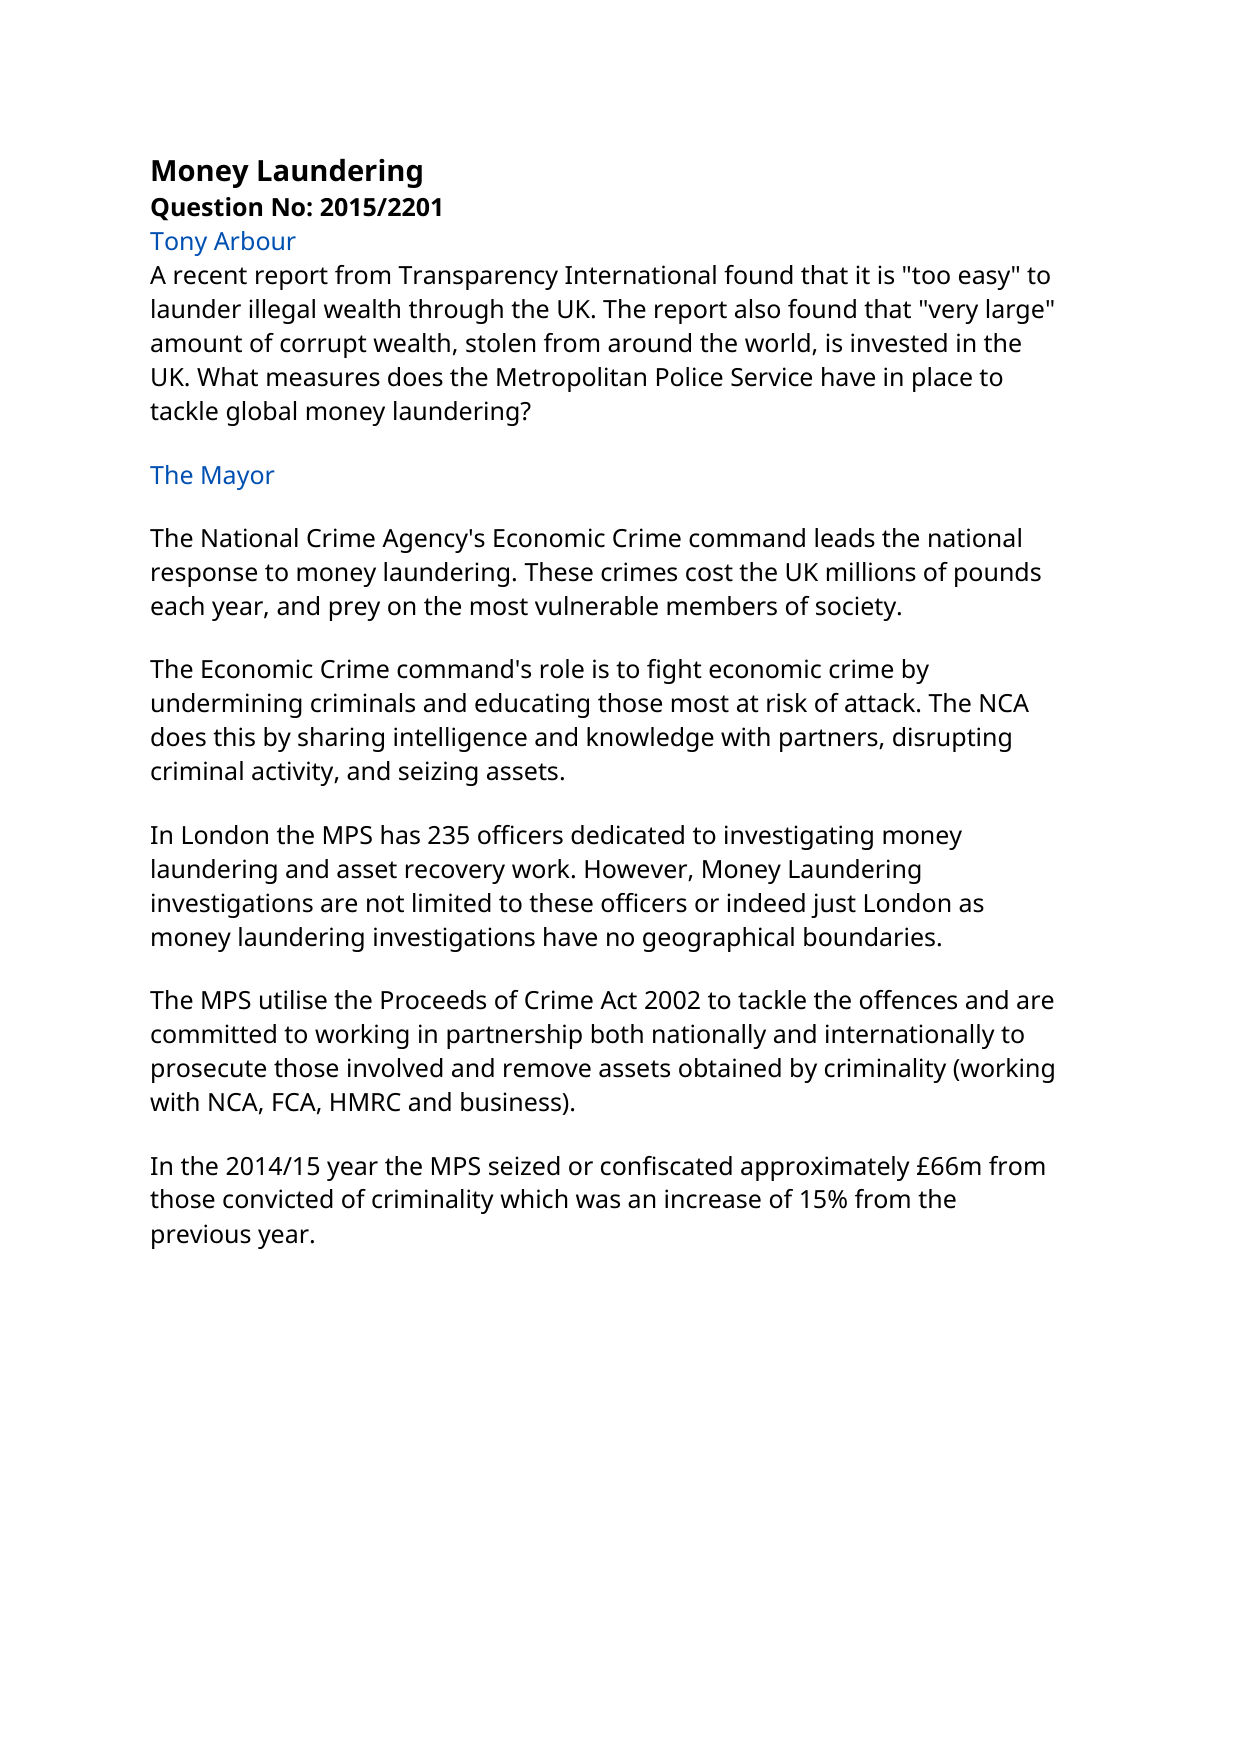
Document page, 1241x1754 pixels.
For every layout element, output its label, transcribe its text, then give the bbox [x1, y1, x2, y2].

table_cell Money Laundering Question No: 2015/2201 Tony Arbour A recent report from Transparency International found that it is "too easy" to launder illegal wealth through the UK. The report also found that "very large" amount of corrupt wealth, stolen from around the world, is invested in the UK. What measures does the Metropolitan Police Service have in place to tackle global money laundering? The Mayor The National Crime Agency's Economic Crime command leads the national response to money laundering. These crimes cost the UK millions of pounds each year, and prey on the most vulnerable members of society. The Economic Crime command's role is to fight economic crime by undermining criminals and educating those most at risk of attack. The NCA does this by sharing intelligence and knowledge with partners, disrupting criminal activity, and seizing assets. In London the MPS has 235 officers dedicated to investigating money laundering and asset recovery work. However, Money Laundering investigations are not limited to these officers or indeed just London as money laundering investigations have no geographical boundaries. The MPS utilise the Proceeds of Crime Act 2002 to tackle the offences and are committed to working in partnership both nationally and internationally to prosecute those involved and remove assets obtained by criminality (working with NCA, FCA, HMRC and business). In the 2014/15 year the MPS seized or confiscated approximately £66m from those convicted of criminality which was an increase of 15% from the previous year. [139, 150, 1069, 1309]
